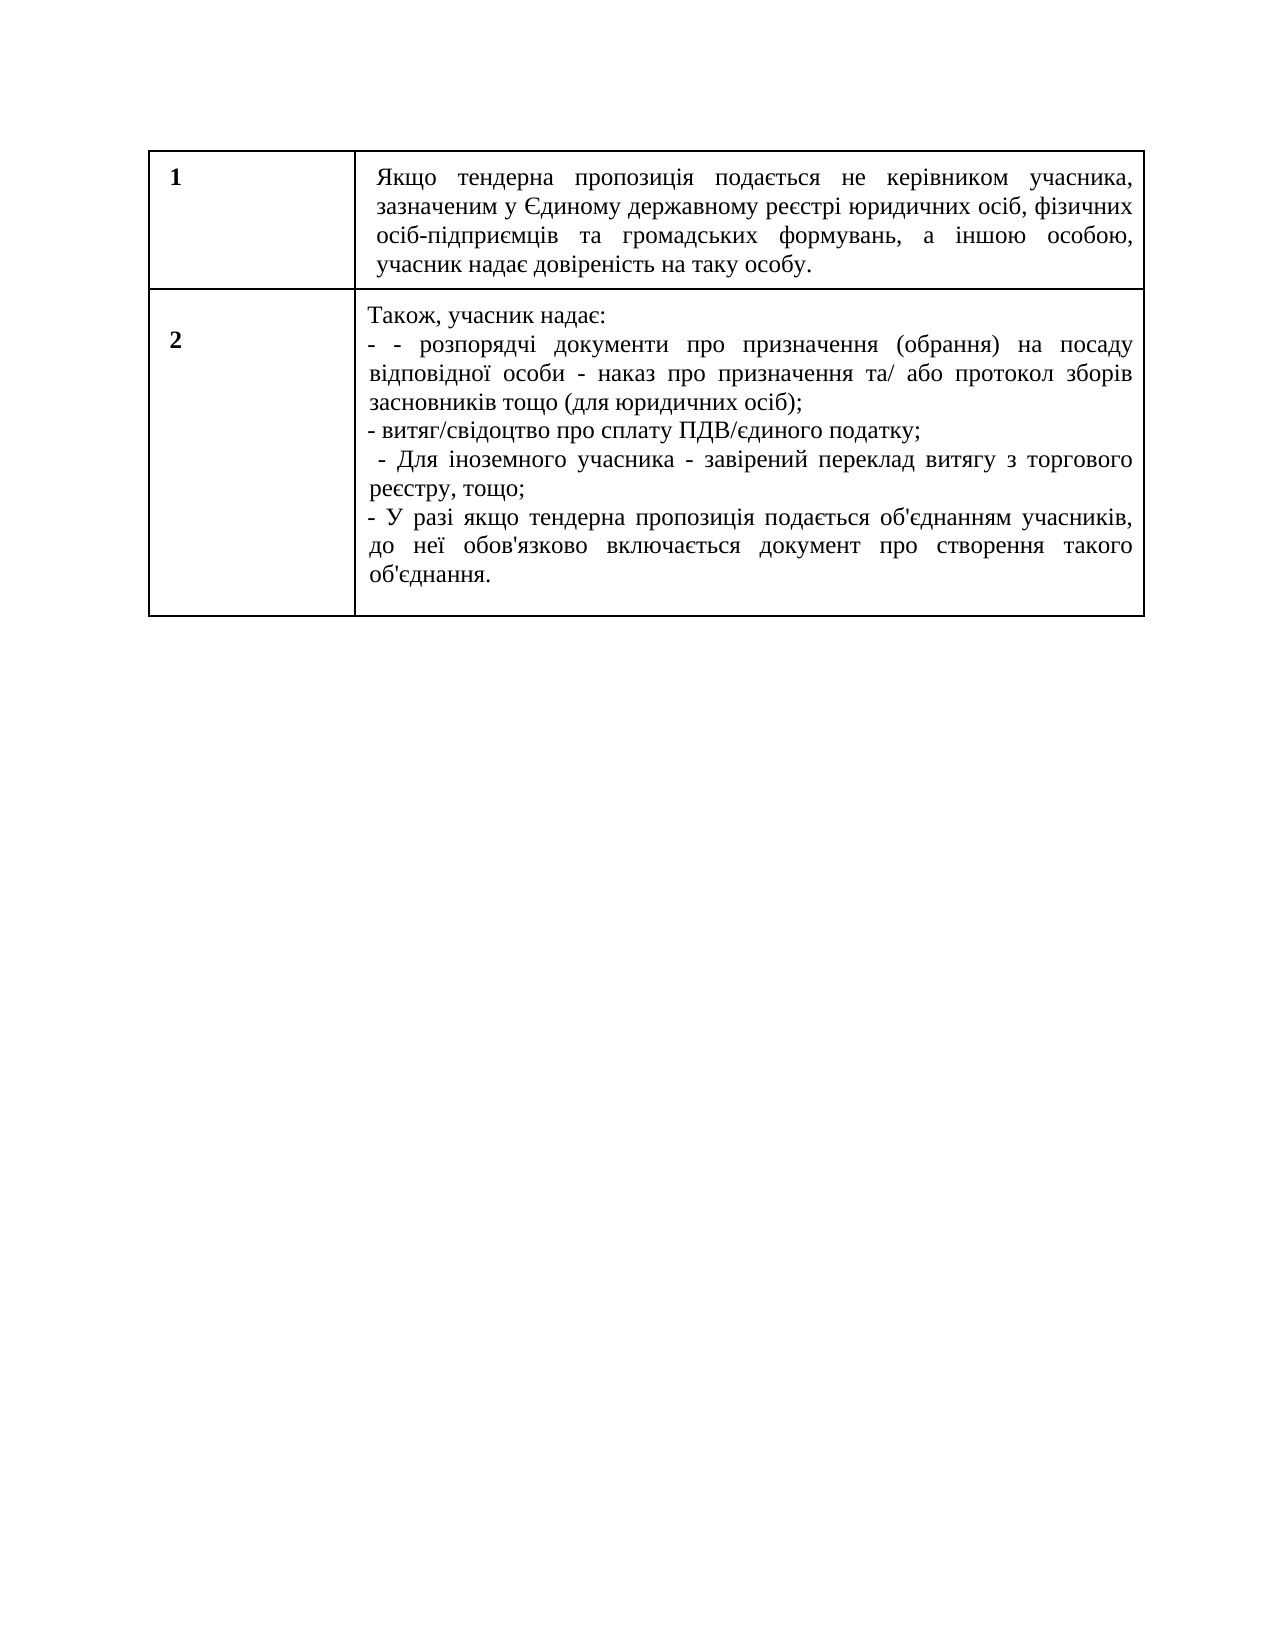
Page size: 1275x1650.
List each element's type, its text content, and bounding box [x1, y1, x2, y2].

table_cell 2 [150, 290, 354, 615]
table_header Якщо тендерна пропозиція подається не керівником учасника, зазначеним у Єдиному державному реєстрі юридичних осіб, фізичних осіб-підприємців та громадських формувань, а іншою особою, учасник надає довіреність на таку особу. [356, 152, 1143, 288]
table_header 1 [150, 152, 354, 288]
table_cell Також, учасник надає: - - розпорядчі документи про призначення (обрання) на посаду відповідної особи - наказ про призначення та/ або протокол зборів засновників тощо (для юридичних осіб); - витяг/свідоцтво про сплату ПДВ/єдиного податку; - Для іноземного учасника - завірений переклад витягу з торгового реєстру, тощо; - У разі якщо тендерна пропозиція подається об'єднанням учасників, до неї обов'язково включається документ про створення такого об'єднання. [356, 290, 1143, 615]
